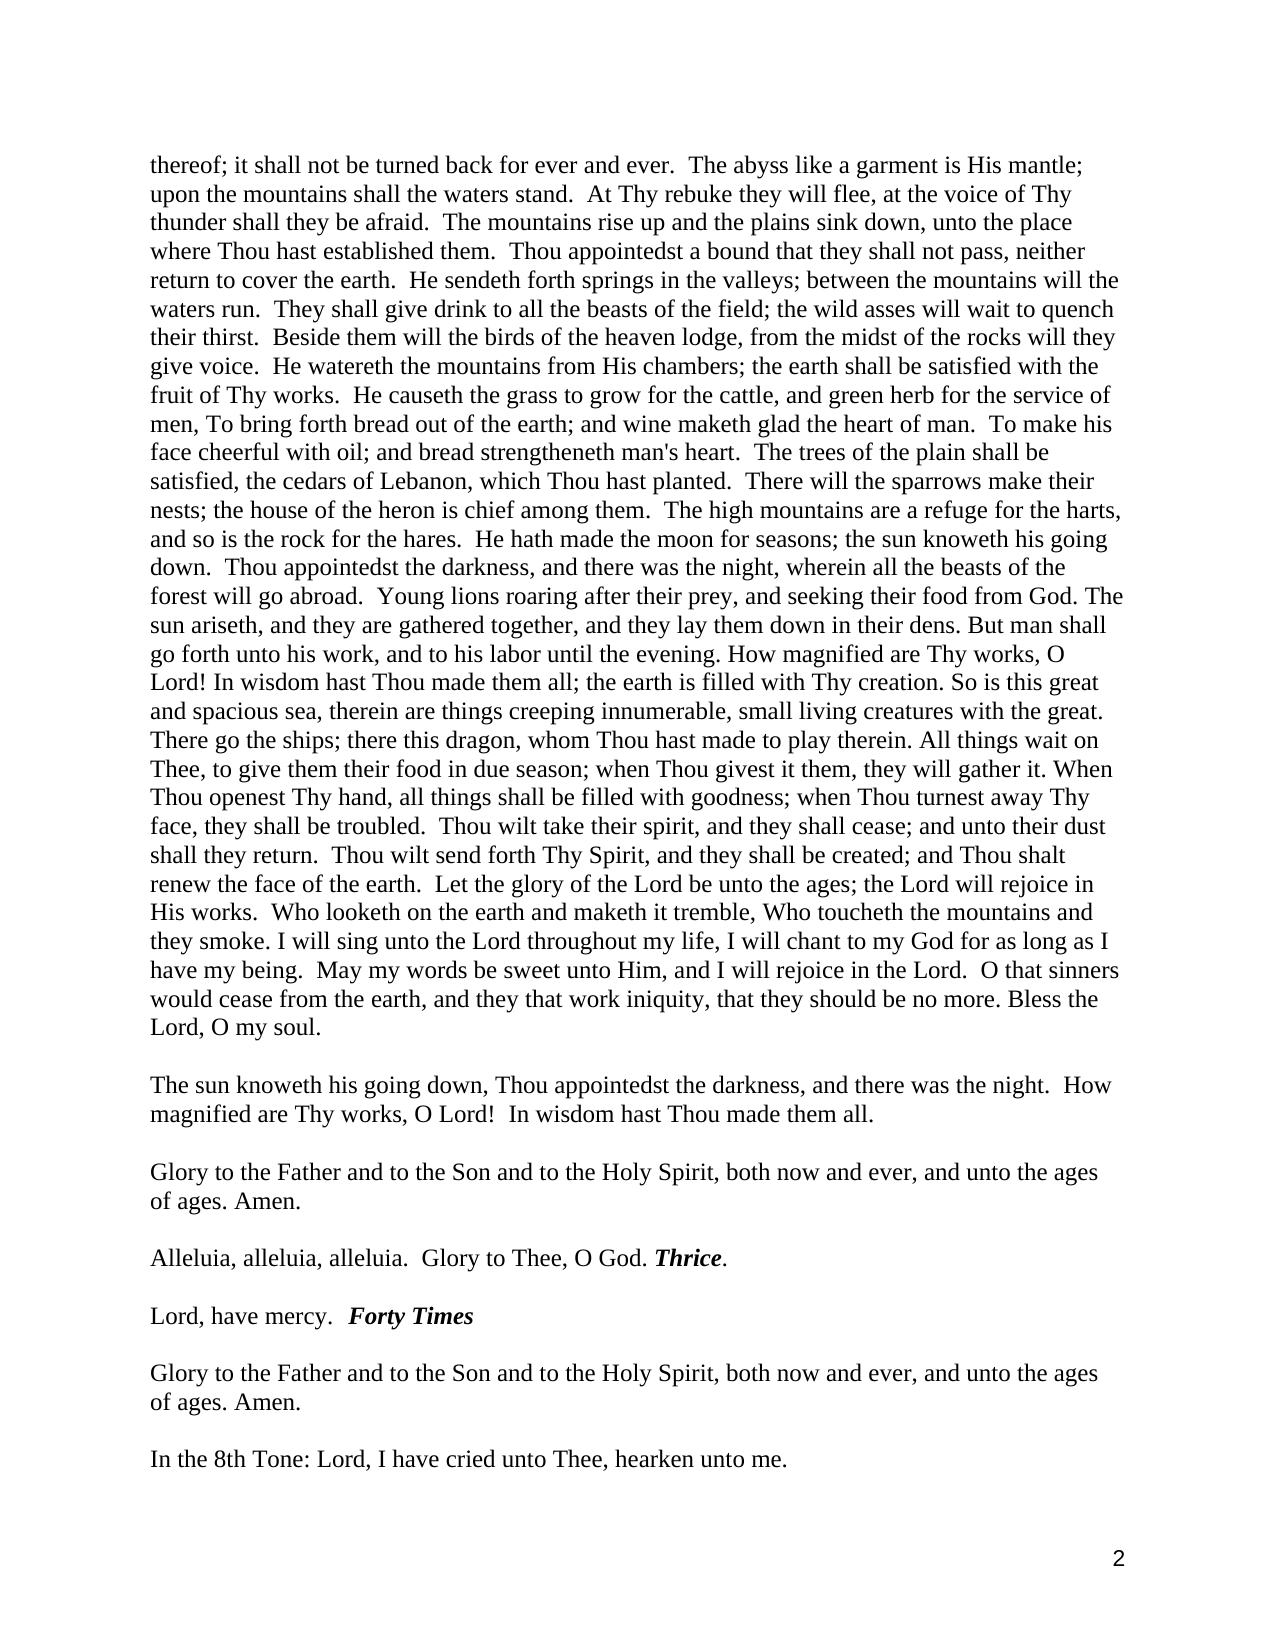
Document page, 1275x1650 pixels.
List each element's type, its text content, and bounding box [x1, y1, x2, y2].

text Glory to the Father and to the Son and to the Holy Spirit, both now and ever, and unto the ages of ages. Amen. [150, 1157, 1125, 1214]
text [150, 150, 1125, 1041]
text The sun knoweth his going down, Thou appointedst the darkness, and there was the night. How magnified are Thy works, O Lord! In wisdom hast Thou made them all. [150, 1070, 1125, 1128]
text Alleluia, alleluia, alleluia. Glory to Thee, O God. Thrice. [150, 1243, 1125, 1272]
text Lord, have mercy. Forty Times [150, 1301, 1125, 1329]
text In the 8th Tone: Lord, I have cried unto Thee, hearken unto me. [150, 1444, 1125, 1473]
text Glory to the Father and to the Son and to the Holy Spirit, both now and ever, and unto the ages of ages. Amen. [150, 1358, 1125, 1416]
